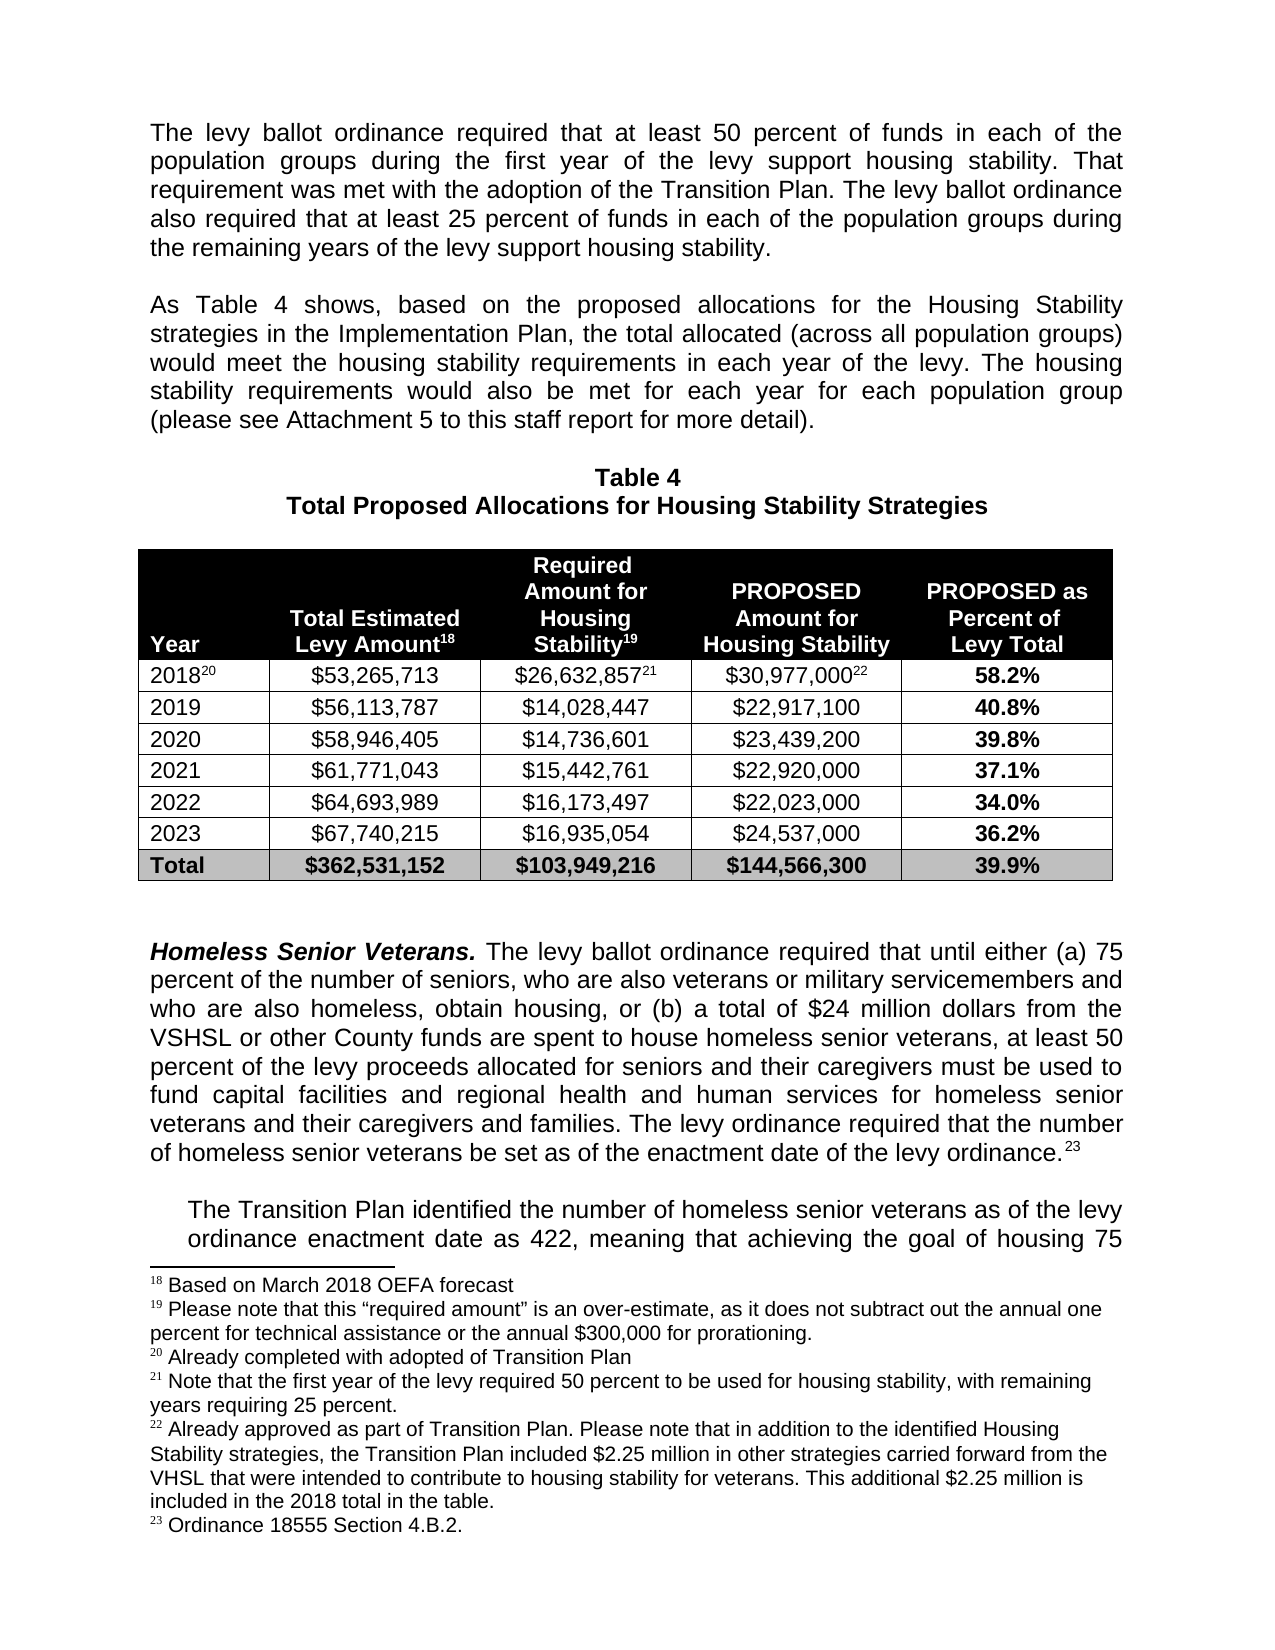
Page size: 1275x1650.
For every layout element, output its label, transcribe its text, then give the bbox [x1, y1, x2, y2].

table_cell 2020 [139, 724, 269, 754]
table_cell Total [139, 850, 269, 880]
table_cell 37.1% [902, 755, 1112, 786]
table_cell $16,173,497 [481, 787, 691, 817]
table_cell 2023 [139, 818, 269, 849]
table_cell $22,023,000 [692, 787, 901, 817]
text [187, 1195, 1125, 1253]
table_cell 2019 [139, 692, 269, 722]
table_cell $61,771,043 [270, 755, 480, 786]
table_cell 2018 [139, 660, 269, 691]
table_cell 36.2% [902, 818, 1112, 849]
table_header Required Amount for Housing Stability [481, 550, 691, 659]
table_cell $22,917,100 [692, 692, 901, 722]
table_cell 39.8% [902, 724, 1112, 754]
text Total Proposed Allocations for Housing Stability Strategies [150, 491, 1125, 520]
text Homeless Senior Veterans. The levy ballot ordinance required that until either (a) 75 percent of the number of seniors, who are also veterans or military servicemembers and who are also homeless, obtain housing, or (b) a total of $24 million dollars from the VSHSL or other County funds are spent to house homeless senior veterans, at least 50 percent of the levy proceeds allocated for seniors and their caregivers must be used to fund capital facilities and regional health and human services for homeless senior veterans and their caregivers and families. The levy ordinance required that the number of homeless senior veterans be set as of the enactment date of the levy ordinance. [150, 936, 1125, 1166]
table_cell $14,736,601 [481, 724, 691, 754]
text As Table 4 shows, based on the proposed allocations for the Housing Stability strategies in the Implementation Plan, the total allocated (across all population groups) would meet the housing stability requirements in each year of the levy. The housing stability requirements would also be met for each year for each population group (please see Attachment 5 to this staff report for more detail). [150, 290, 1125, 434]
table_header Year [139, 550, 269, 659]
table_cell $64,693,989 [270, 787, 480, 817]
table_cell $53,265,713 [270, 660, 480, 691]
table_cell $103,949,216 [481, 850, 691, 880]
table_cell 58.2% [902, 660, 1112, 691]
table_cell $26,632,857 [481, 660, 691, 691]
table_cell 39.9% [902, 850, 1112, 880]
table_cell 34.0% [902, 787, 1112, 817]
table_cell 40.8% [902, 692, 1112, 722]
table_header Total Estimated Levy Amount [270, 550, 480, 659]
table_cell $15,442,761 [481, 755, 691, 786]
table_header PROPOSED Amount for Housing Stability [692, 550, 901, 659]
table_cell $24,537,000 [692, 818, 901, 849]
text The levy ballot ordinance required that at least 50 percent of funds in each of the population groups during the first year of the levy support housing stability. That requirement was met with the adoption of the Transition Plan. The levy ballot ordinance also required that at least 25 percent of funds in each of the population groups during the remaining years of the levy support housing stability. [150, 117, 1125, 261]
table_cell $144,566,300 [692, 850, 901, 880]
text Table 4 [150, 462, 1125, 491]
table_cell $16,935,054 [481, 818, 691, 849]
table_cell $362,531,152 [270, 850, 480, 880]
table_cell $30,977,000 [692, 660, 901, 691]
table_cell 2022 [139, 787, 269, 817]
table_header PROPOSED as Percent of Levy Total [902, 550, 1112, 659]
table_cell $58,946,405 [270, 724, 480, 754]
table_cell $56,113,787 [270, 692, 480, 722]
table_cell $67,740,215 [270, 818, 480, 849]
table_cell $22,920,000 [692, 755, 901, 786]
table_cell 2021 [139, 755, 269, 786]
table_cell $23,439,200 [692, 724, 901, 754]
table_cell $14,028,447 [481, 692, 691, 722]
